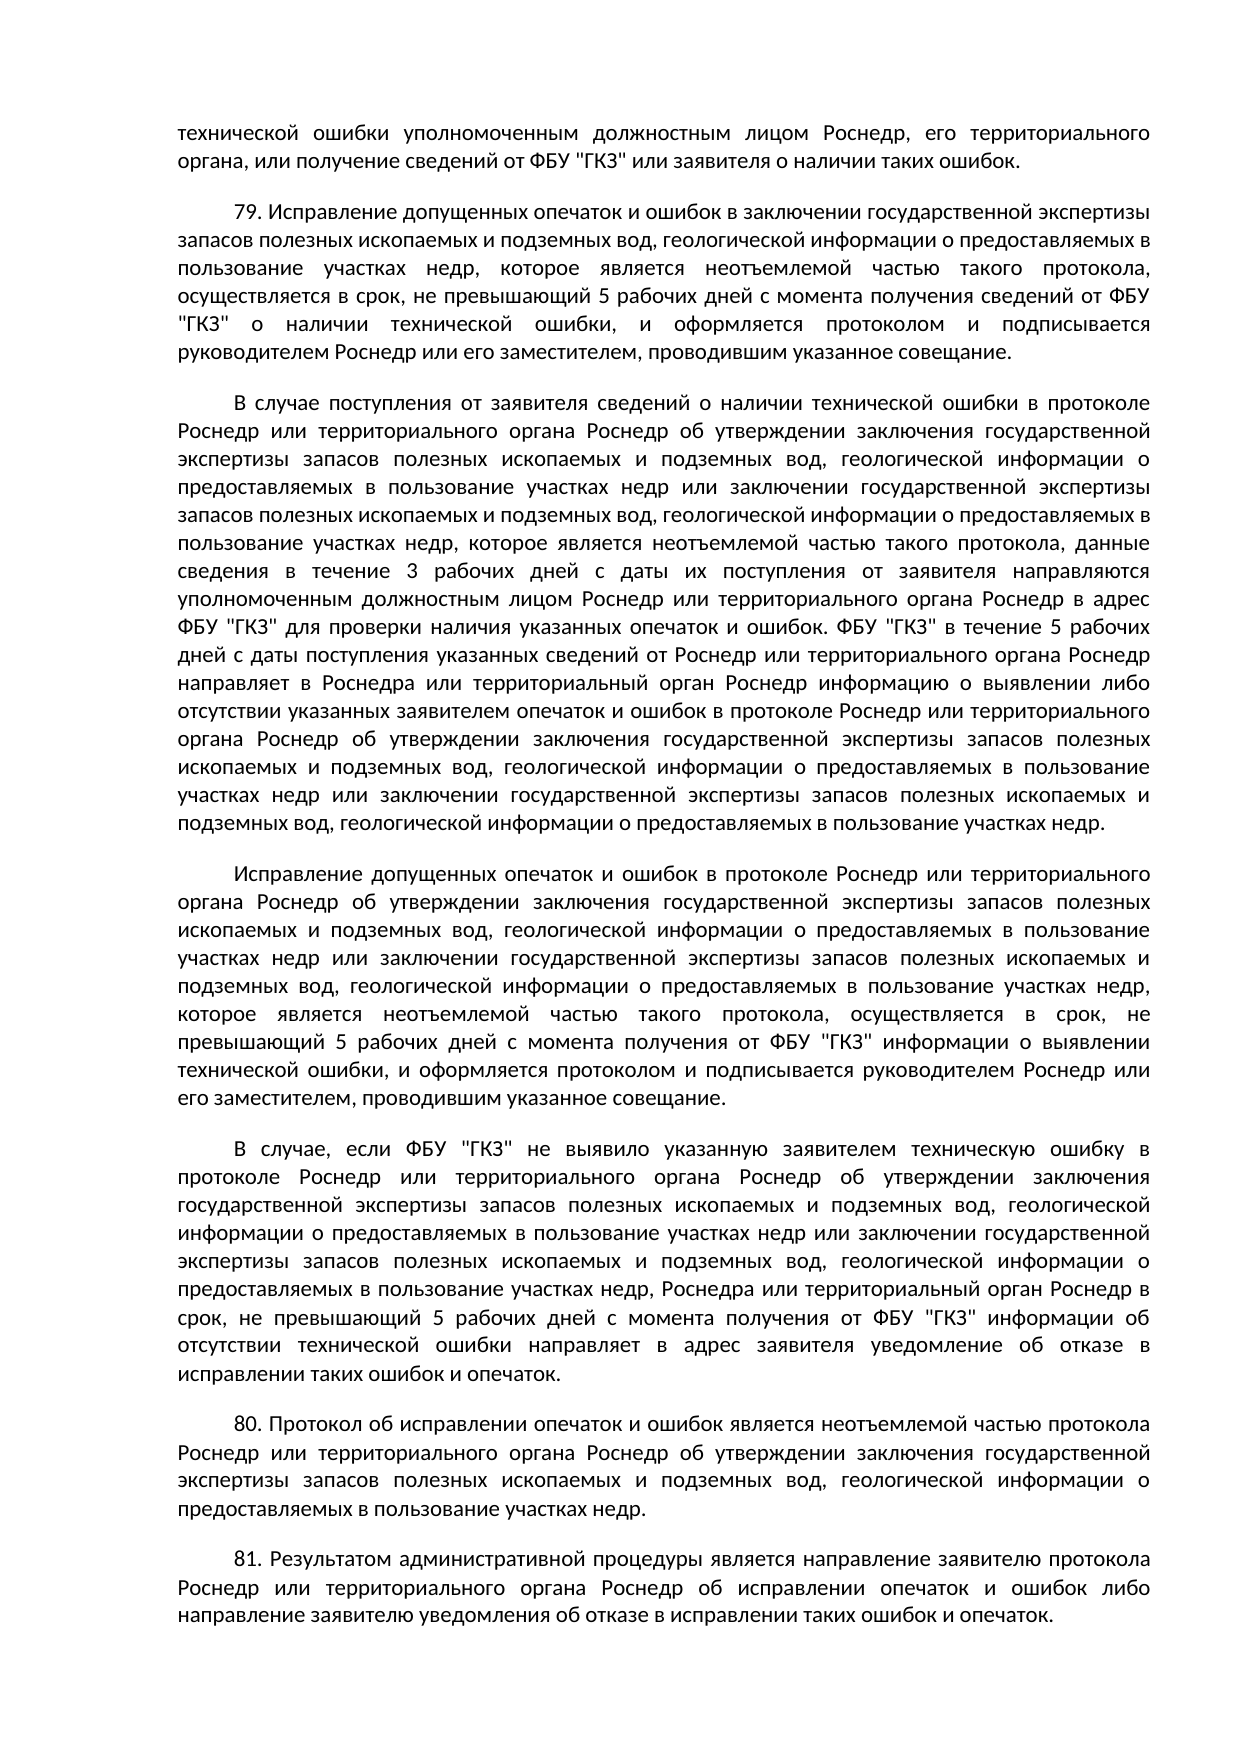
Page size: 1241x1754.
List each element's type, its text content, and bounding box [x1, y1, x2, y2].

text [177, 118, 1152, 174]
text В случае поступления от заявителя сведений о наличии технической ошибки в протоколе Роснедр или территориального органа Роснедр об утверждении заключения государственной экспертизы запасов полезных ископаемых и подземных вод, геологической информации о предоставляемых в пользование участках недр или заключении государственной экспертизы запасов полезных ископаемых и подземных вод, геологической информации о предоставляемых в пользование участках недр, которое является неотъемлемой частью такого протокола, данные сведения в течение 3 рабочих дней с даты их поступления от заявителя направляются уполномоченным должностным лицом Роснедр или территориального органа Роснедр в адрес ФБУ "ГКЗ" для проверки наличия указанных опечаток и ошибок. ФБУ "ГКЗ" в течение 5 рабочих дней с даты поступления указанных сведений от Роснедр или территориального органа Роснедр направляет в Роснедра или территориальный орган Роснедр информацию о выявлении либо отсутствии указанных заявителем опечаток и ошибок в протоколе Роснедр или территориального органа Роснедр об утверждении заключения государственной экспертизы запасов полезных ископаемых и подземных вод, геологической информации о предоставляемых в пользование участках недр или заключении государственной экспертизы запасов полезных ископаемых и подземных вод, геологической информации о предоставляемых в пользование участках недр. [177, 388, 1152, 836]
text 80. Протокол об исправлении опечаток и ошибок является неотъемлемой частью протокола Роснедр или территориального органа Роснедр об утверждении заключения государственной экспертизы запасов полезных ископаемых и подземных вод, геологической информации о предоставляемых в пользование участках недр. [177, 1409, 1152, 1522]
text 79. Исправление допущенных опечаток и ошибок в заключении государственной экспертизы запасов полезных ископаемых и подземных вод, геологической информации о предоставляемых в пользование участках недр, которое является неотъемлемой частью такого протокола, осуществляется в срок, не превышающий 5 рабочих дней с момента получения сведений от ФБУ "ГКЗ" о наличии технической ошибки, и оформляется протоколом и подписывается руководителем Роснедр или его заместителем, проводившим указанное совещание. [177, 197, 1152, 365]
text 81. Результатом административной процедуры является направление заявителю протокола Роснедр или территориального органа Роснедр об исправлении опечаток и ошибок либо направление заявителю уведомления об отказе в исправлении таких ошибок и опечаток. [177, 1544, 1152, 1629]
text Исправление допущенных опечаток и ошибок в протоколе Роснедр или территориального органа Роснедр об утверждении заключения государственной экспертизы запасов полезных ископаемых и подземных вод, геологической информации о предоставляемых в пользование участках недр или заключении государственной экспертизы запасов полезных ископаемых и подземных вод, геологической информации о предоставляемых в пользование участках недр, которое является неотъемлемой частью такого протокола, осуществляется в срок, не превышающий 5 рабочих дней с момента получения от ФБУ "ГКЗ" информации о выявлении технической ошибки, и оформляется протоколом и подписывается руководителем Роснедр или его заместителем, проводившим указанное совещание. [177, 859, 1152, 1112]
text В случае, если ФБУ "ГКЗ" не выявило указанную заявителем техническую ошибку в протоколе Роснедр или территориального органа Роснедр об утверждении заключения государственной экспертизы запасов полезных ископаемых и подземных вод, геологической информации о предоставляемых в пользование участках недр или заключении государственной экспертизы запасов полезных ископаемых и подземных вод, геологической информации о предоставляемых в пользование участках недр, Роснедра или территориальный орган Роснедр в срок, не превышающий 5 рабочих дней с момента получения от ФБУ "ГКЗ" информации об отсутствии технической ошибки направляет в адрес заявителя уведомление об отказе в исправлении таких ошибок и опечаток. [177, 1134, 1152, 1387]
